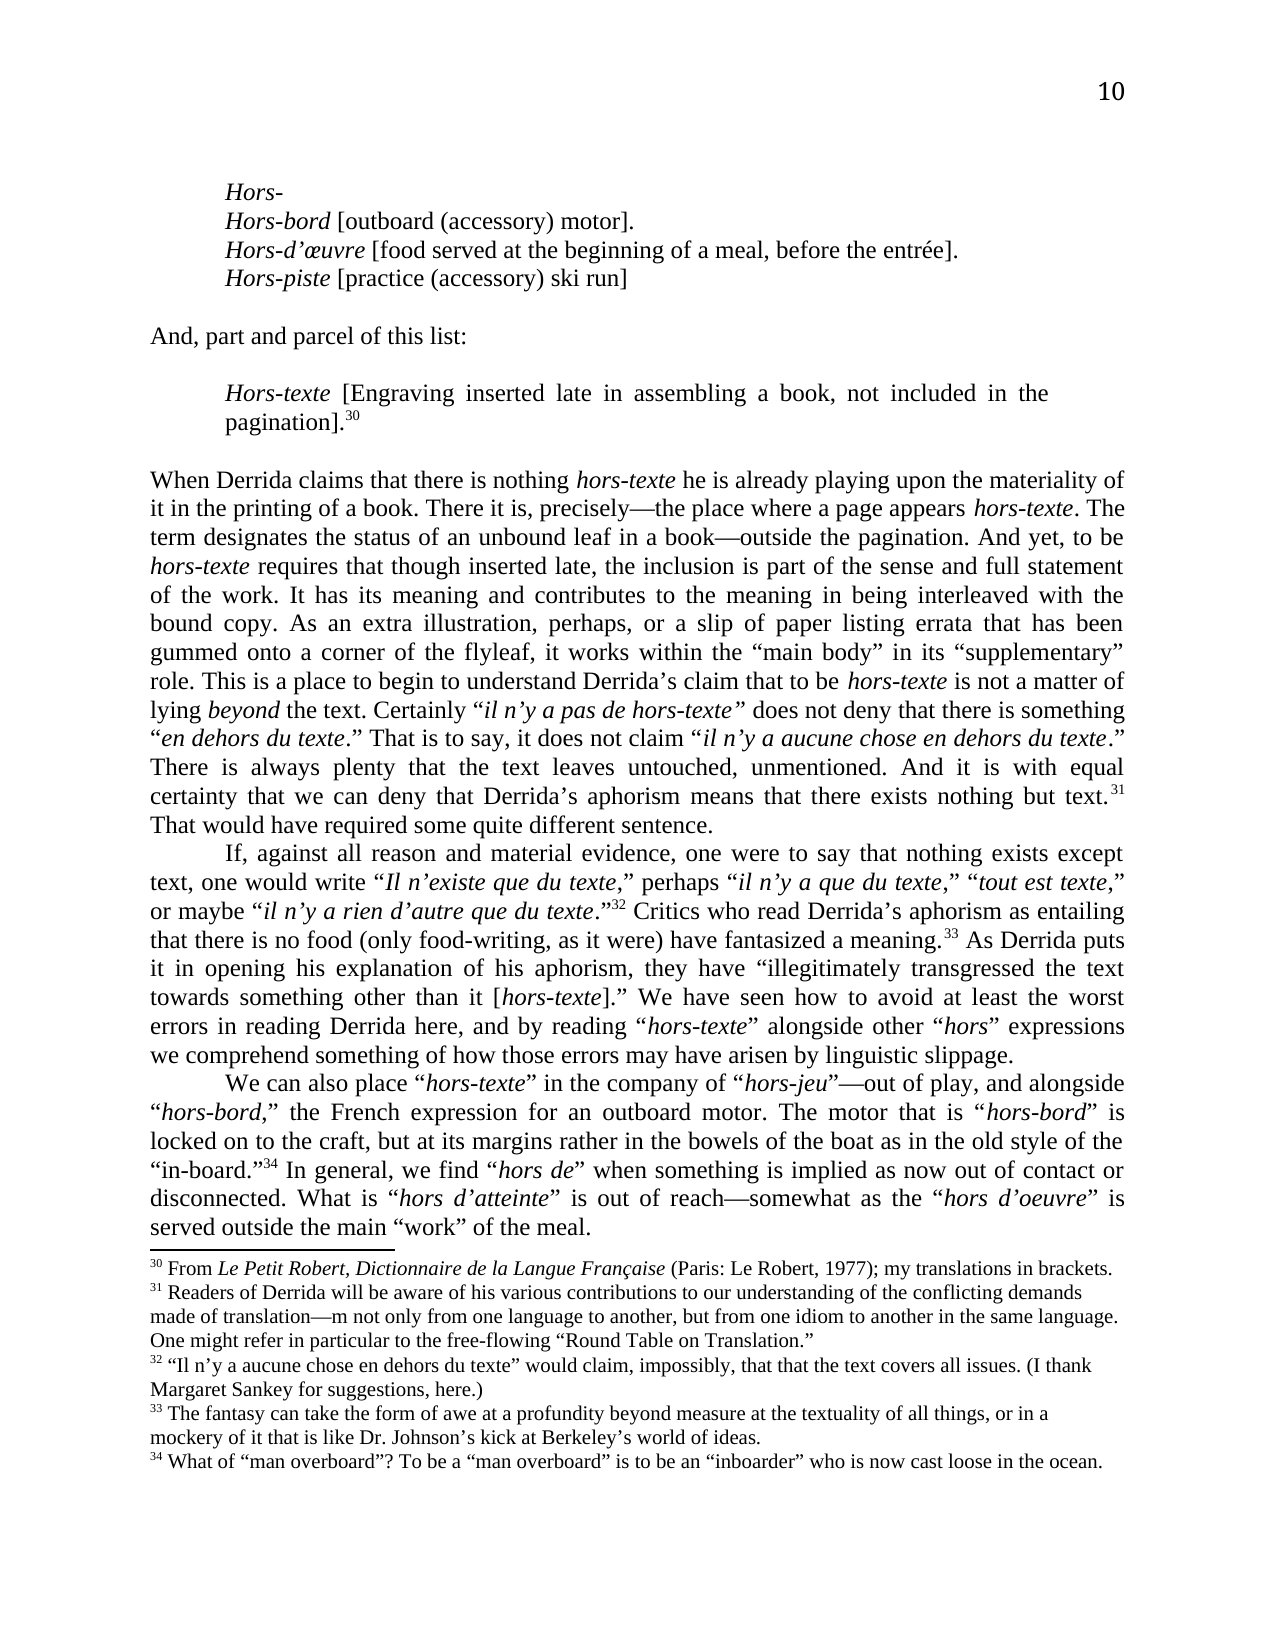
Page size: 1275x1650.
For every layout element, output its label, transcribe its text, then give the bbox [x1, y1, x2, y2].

text And, part and parcel of this list: [150, 321, 1050, 350]
text Hors-piste [practice (accessory) ski run] [225, 263, 1050, 292]
text When Derrida claims that there is nothing hors-texte he is already playing upon the materiality of it in the printing of a book. There it is, precisely—the place where a page appears hors-texte. The term designates the status of an unbound leaf in a book—outside the pagination. And yet, to be hors-texte requires that though inserted late, the inclusion is part of the sense and full statement of the work. It has its meaning and contributes to the meaning in being interleaved with the bound copy. As an extra illustration, perhaps, or a slip of paper listing errata that has been gummed onto a corner of the flyleaf, it works within the “main body” in its “supplementary” role. This is a place to begin to understand Derrida’s claim that to be hors-texte is not a matter of lying beyond the text. Certainly “il n’y a pas de hors-texte” does not deny that there is something “en dehors du texte.” That is to say, it does not claim “il n’y a aucune chose en dehors du texte.” There is always plenty that the text leaves untouched, unmentioned. And it is with equal certainty that we can deny that Derrida’s aphorism means that there exists nothing but text. That would have required some quite different sentence. [150, 465, 1125, 838]
text Hors-bord [outboard (accessory) motor]. [225, 206, 1050, 235]
text Hors-d’œuvre [food served at the beginning of a meal, before the entrée]. [225, 235, 1050, 263]
text If, against all reason and material evidence, one were to say that nothing exists except text, one would write “Il n’existe que du texte,” perhaps “il n’y a que du texte,” “tout est texte,” or maybe “il n’y a rien d’autre que du texte.” Critics who read Derrida’s aphorism as entailing that there is no food (only food-writing, as it were) have fantasized a meaning. As Derrida puts it in opening his explanation of his aphorism, they have “illegitimately transgressed the text towards something other than it [hors-texte].” We have seen how to avoid at least the worst errors in reading Derrida here, and by reading “hors-texte” alongside other “hors” expressions we comprehend something of how those errors may have arisen by linguistic slippage. [150, 838, 1125, 1068]
text Hors- [225, 177, 1050, 206]
text Hors-texte [Engraving inserted late in assembling a book, not included in the pagination]. [225, 378, 1050, 436]
text We can also place “hors-texte” in the company of “hors-jeu”—out of play, and alongside “hors-bord,” the French expression for an outboard motor. The motor that is “hors-bord” is locked on to the craft, but at its margins rather in the bowels of the boat as in the old style of the “in-board.” In general, we find “hors de” when something is implied as now out of contact or disconnected. What is “hors d’atteinte” is out of reach—somewhat as the “hors d’oeuvre” is served outside the main “work” of the meal. [150, 1068, 1125, 1241]
